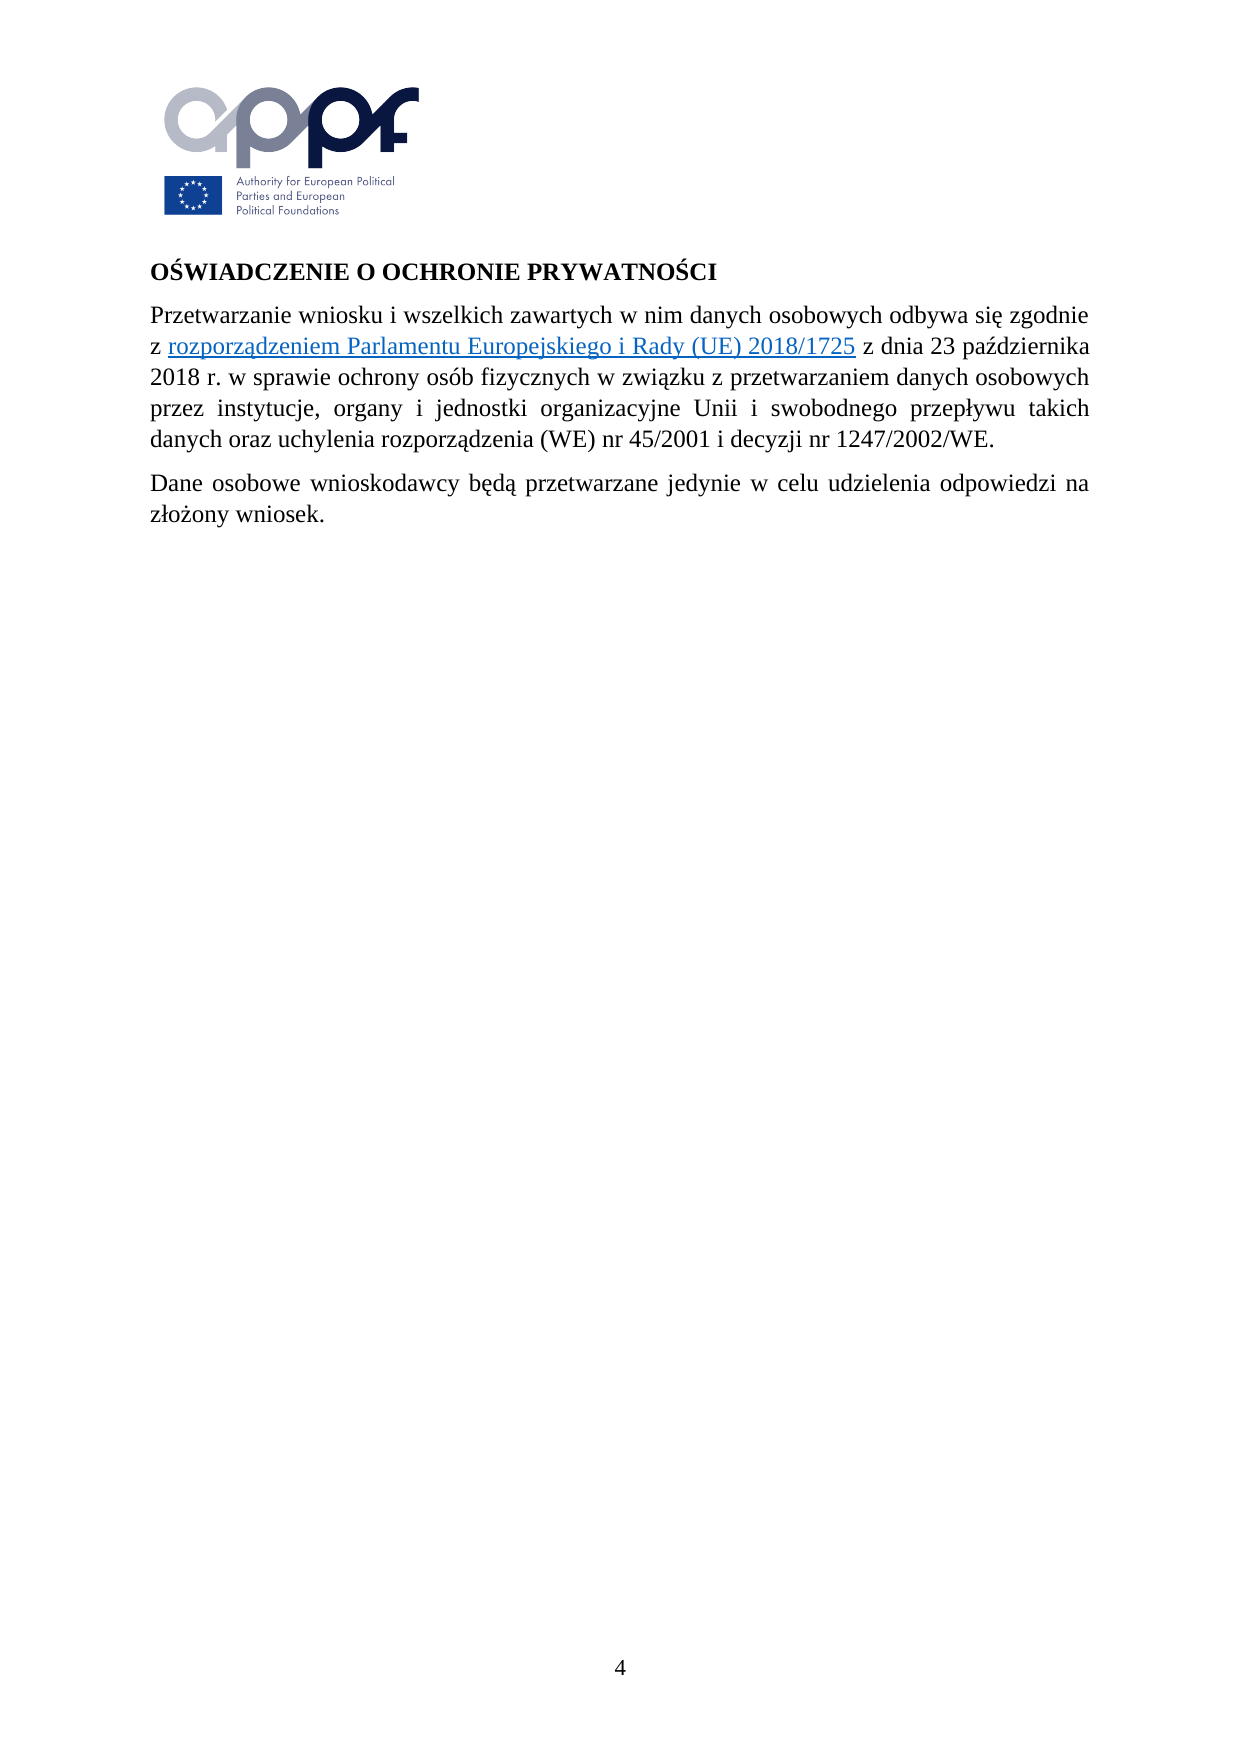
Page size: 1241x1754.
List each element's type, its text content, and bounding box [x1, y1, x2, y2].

text Dane osobowe wnioskodawcy będą przetwarzane jedynie w celu udzielenia odpowiedzi na złożony wniosek. [150, 468, 1090, 528]
picture [150, 73, 433, 229]
text Przetwarzanie wniosku i wszelkich zawartych w nim danych osobowych odbywa się zgodnie z rozporządzeniem Parlamentu Europejskiego i Rady (UE) 2018/1725 z dnia 23 października 2018 r. w sprawie ochrony osób fizycznych w związku z przetwarzaniem danych osobowych przez instytucje, organy i jednostki organizacyjne Unii i swobodnego przepływu takich danych oraz uchylenia rozporządzenia (WE) nr 45/2001 i decyzji nr 1247/2002/WE. [150, 300, 1090, 453]
text OŚWIADCZENIE O OCHRONIE PRYWATNOŚCI [150, 257, 1090, 286]
